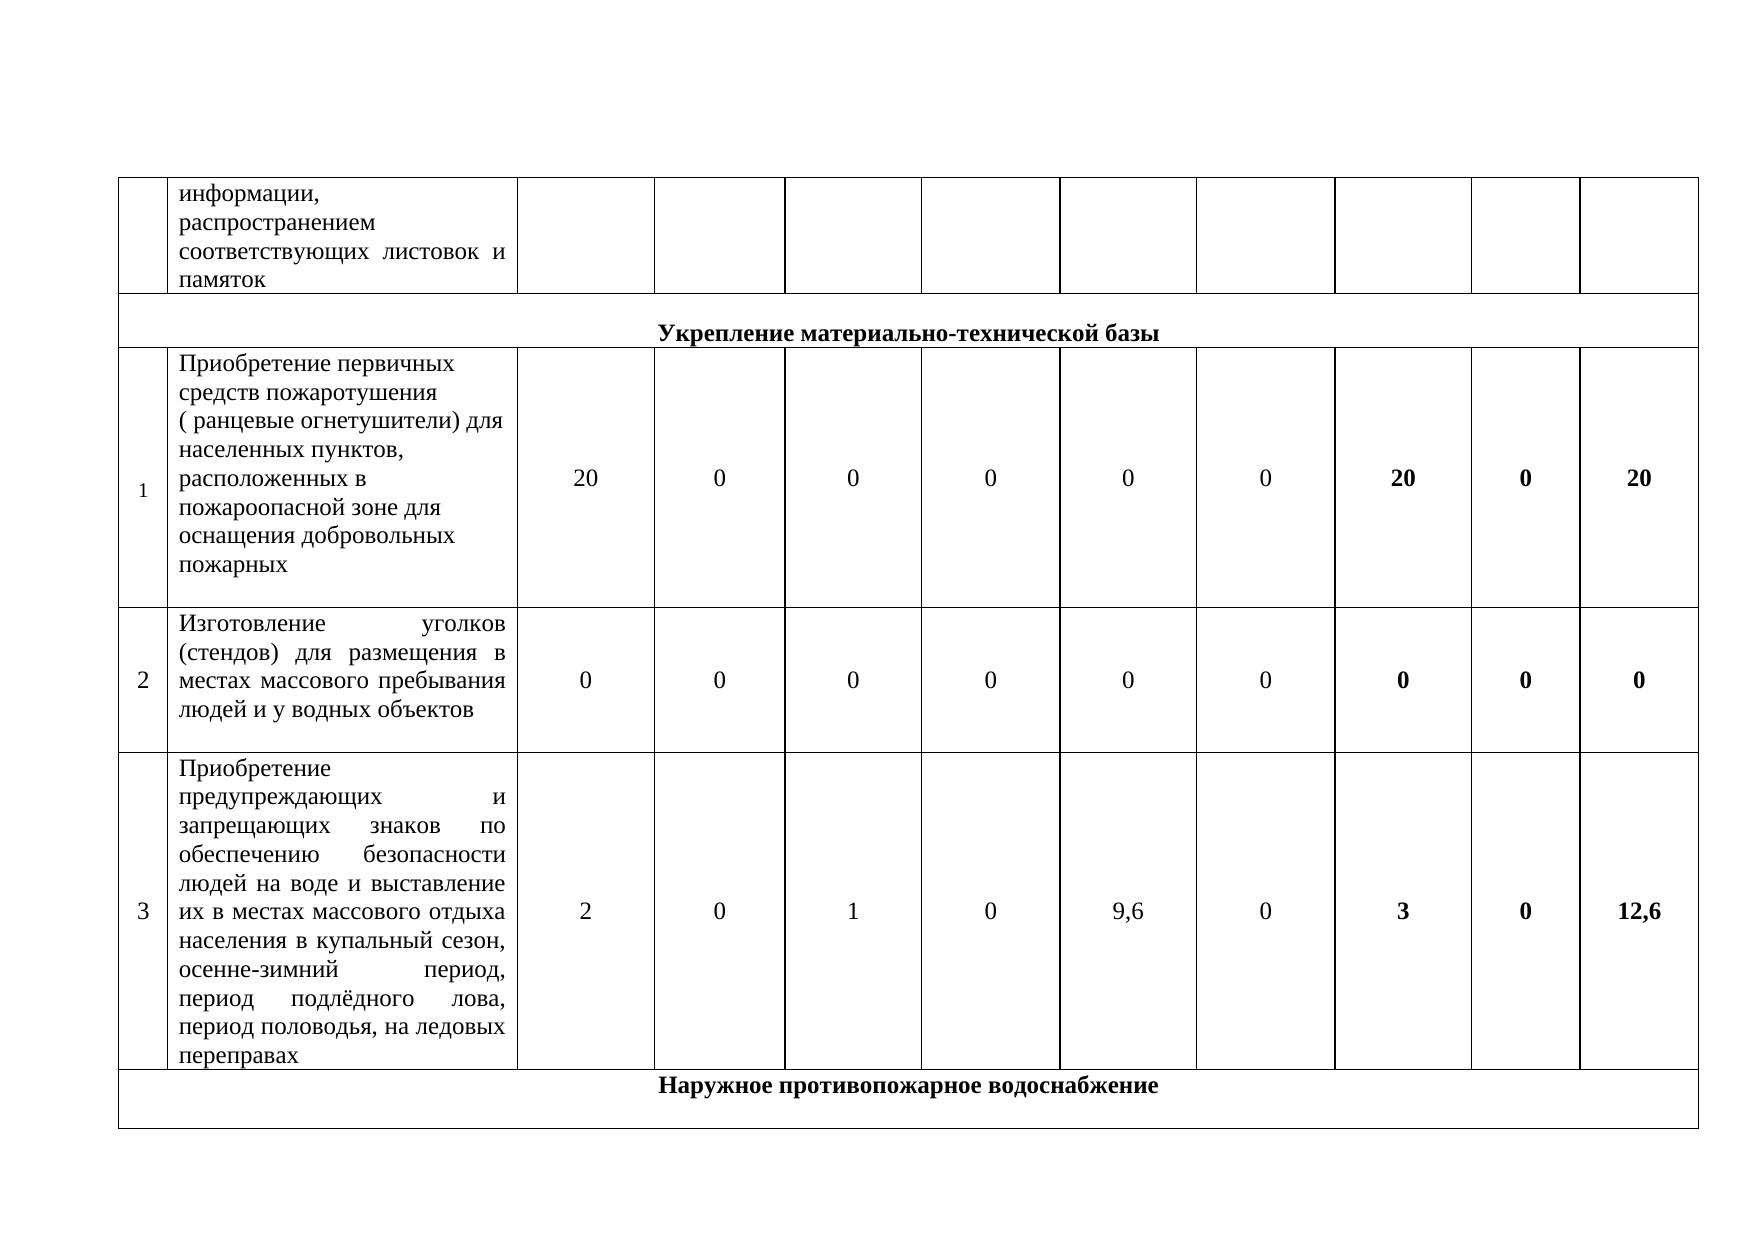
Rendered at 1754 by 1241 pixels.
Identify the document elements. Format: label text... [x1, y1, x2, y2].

table_cell 0 [1472, 178, 1579, 293]
table_cell 0 [1336, 178, 1471, 293]
table_cell Наружное противопожарное водоснабжение [119, 1070, 1698, 1127]
table_cell 0 [922, 608, 1059, 752]
table_cell 0 [655, 348, 784, 607]
table_cell 3 [1336, 753, 1471, 1069]
table_cell 2 [518, 753, 654, 1069]
table_cell Изготовление уголков (стендов) для размещения в местах массового пребывания людей и у водных объектов [168, 608, 517, 752]
table_cell 0 [1581, 178, 1698, 293]
table_cell 20 [1336, 348, 1471, 607]
table_cell 20 [1581, 348, 1698, 607]
table_cell 0 [1472, 608, 1579, 752]
table_cell 0 [1197, 753, 1334, 1069]
table_cell Укрепление материально-технической базы [119, 294, 1698, 347]
table_cell 0 [1197, 608, 1334, 752]
table_cell 0 [1061, 178, 1196, 293]
table_cell Приобретение предупреждающих и запрещающих знаков по обеспечению безопасности людей на воде и выставление их в местах массового отдыха населения в купальный сезон, осенне-зимний период, период подлёдного лова, период половодья, на ледовых переправах [168, 753, 517, 1069]
table_cell 0 [1197, 178, 1334, 293]
table_cell 2 [119, 178, 167, 293]
table_cell 0 [786, 608, 921, 752]
table_cell 0 [786, 348, 921, 607]
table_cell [168, 178, 517, 293]
table_cell 0 [518, 608, 654, 752]
table_cell 1 [786, 753, 921, 1069]
table_cell 0 [655, 178, 784, 293]
table_cell 0 [1472, 753, 1579, 1069]
table_cell 9,6 [1061, 753, 1196, 1069]
table_cell Приобретение первичных средств пожаротушения ( ранцевые огнетушители) для населенных пунктов, расположенных в пожароопасной зоне для оснащения добровольных пожарных [168, 348, 517, 607]
table_cell 0 [1336, 608, 1471, 752]
table_cell 0 [922, 178, 1059, 293]
table_cell 0 [1472, 348, 1579, 607]
table_cell 0 [922, 348, 1059, 607]
table_cell 0 [655, 608, 784, 752]
table_cell 2 [119, 608, 167, 752]
table_cell 3 [119, 753, 167, 1069]
table_cell 0 [1581, 608, 1698, 752]
table_cell 1 [119, 348, 167, 607]
table_cell 0 [1061, 348, 1196, 607]
table_cell 0 [922, 753, 1059, 1069]
table_cell 0 [1197, 348, 1334, 607]
table_cell 0 [786, 178, 921, 293]
table_cell 12,6 [1581, 753, 1698, 1069]
table_cell 20 [518, 348, 654, 607]
table_cell 0 [518, 178, 654, 293]
table_cell 0 [655, 753, 784, 1069]
table_cell 0 [1061, 608, 1196, 752]
